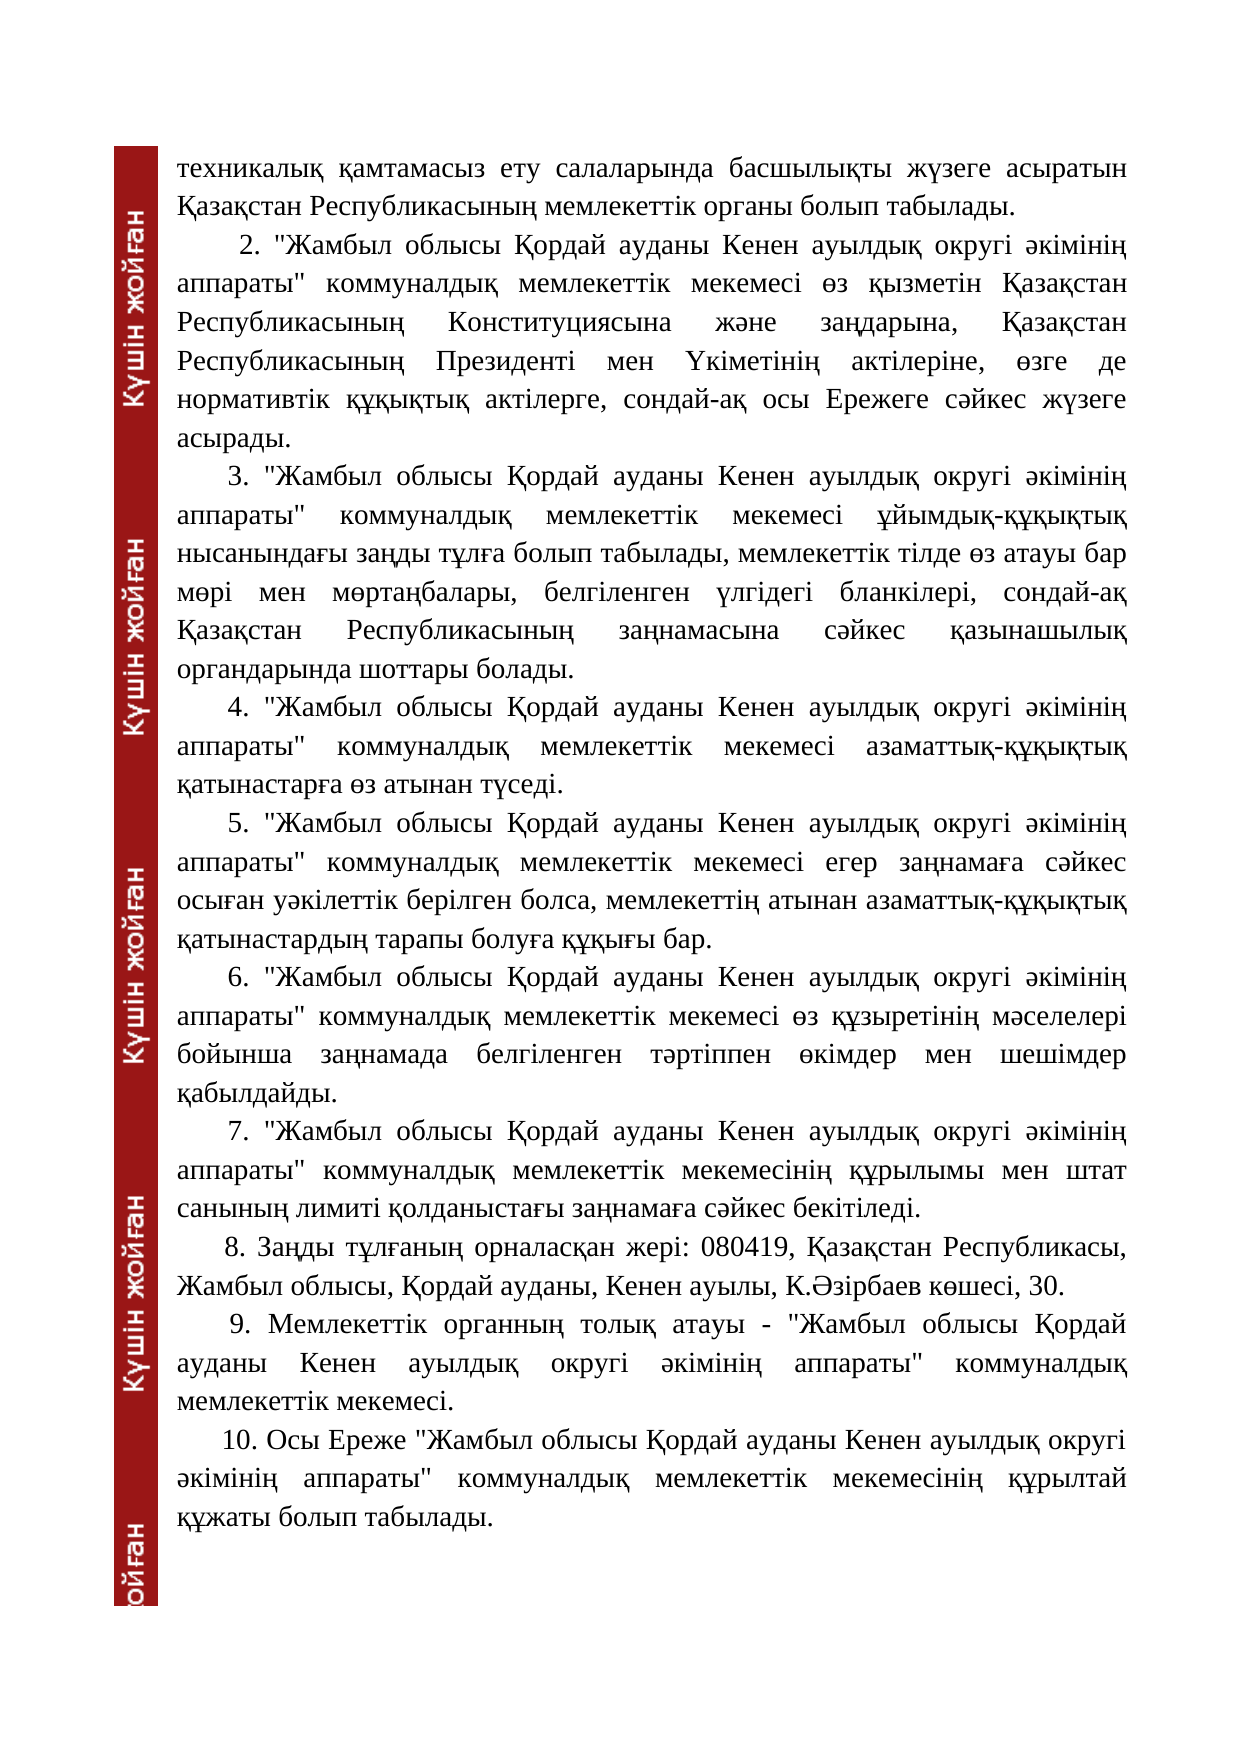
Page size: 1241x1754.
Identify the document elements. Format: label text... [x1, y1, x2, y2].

text 2. "Жамбыл облысы Қордай ауданы Кенен ауылдық округі әкімінің аппараты" коммуналдық мемлекеттік мекемесі өз қызметін Қазақстан Республикасының Конституциясына және заңдарына, Қазақстан Республикасының Президенті мен Үкіметінің актілеріне, өзге де нормативтік құқықтық актілерге, сондай-ақ осы Ережеге сәйкес жүзеге асырады. [112, 227, 1128, 453]
picture [114, 684, 158, 689]
picture [114, 1532, 158, 1606]
picture [114, 1108, 158, 1113]
picture [114, 954, 158, 959]
text 9. Мемлекеттік органның толық атауы - "Жамбыл облысы Қордай ауданы Кенен ауылдық округі әкімінің аппараты" коммуналдық мемлекеттік мекемесі. [112, 1306, 1128, 1417]
text 6. "Жамбыл облысы Қордай ауданы Кенен ауылдық округі әкімінің аппараты" коммуналдық мемлекеттік мекемесі өз құзыретінің мәселелері бойынша заңнамада белгіленген тәртіппен өкімдер мен шешімдер қабылдайды. [112, 959, 1128, 1108]
picture [114, 222, 158, 227]
picture [114, 146, 158, 150]
text 10. Осы Ереже "Жамбыл облысы Қордай ауданы Кенен ауылдық округі әкімінің аппараты" коммуналдық мемлекеттік мекемесінің құрылтай құжаты болып табылады. [112, 1422, 1128, 1532]
text 7. "Жамбыл облысы Қордай ауданы Кенен ауылдық округі әкімінің аппараты" коммуналдық мемлекеттік мекемесінің құрылымы мен штат санының лимиті қолданыстағы заңнамаға сәйкес бекітіледі. [112, 1113, 1128, 1224]
text 3. "Жамбыл облысы Қордай ауданы Кенен ауылдық округі әкімінің аппараты" коммуналдық мемлекеттік мекемесі ұйымдық-құқықтық нысанындағы заңды тұлға болып табылады, мемлекеттік тілде өз атауы бар мөрі мен мөртаңбалары, белгіленген үлгідегі бланкілері, сондай-ақ Қазақстан Республикасының заңнамасына сәйкес қазынашылық органдарында шоттары болады. [112, 458, 1128, 684]
text 5. "Жамбыл облысы Қордай ауданы Кенен ауылдық округі әкімінің аппараты" коммуналдық мемлекеттік мекемесі егер заңнамаға сәйкес осыған уәкілеттік берілген болса, мемлекеттің атынан азаматтық-құқықтық қатынастардың тарапы болуға құқығы бар. [112, 805, 1128, 954]
picture [114, 453, 158, 458]
picture [114, 1301, 158, 1306]
picture [114, 800, 158, 805]
text 8. Заңды тұлғаның орналасқан жері: 080419, Қазақстан Республикасы, Жамбыл облысы, Қордай ауданы, Кенен ауылы, К.Әзірбаев көшесі, 30. [112, 1229, 1128, 1301]
text 4. "Жамбыл облысы Қордай ауданы Кенен ауылдық округі әкімінің аппараты" коммуналдық мемлекеттік мекемесі азаматтық-құқықтық қатынастарға өз атынан түседі. [112, 689, 1128, 800]
picture [114, 1417, 158, 1422]
picture [114, 1224, 158, 1229]
